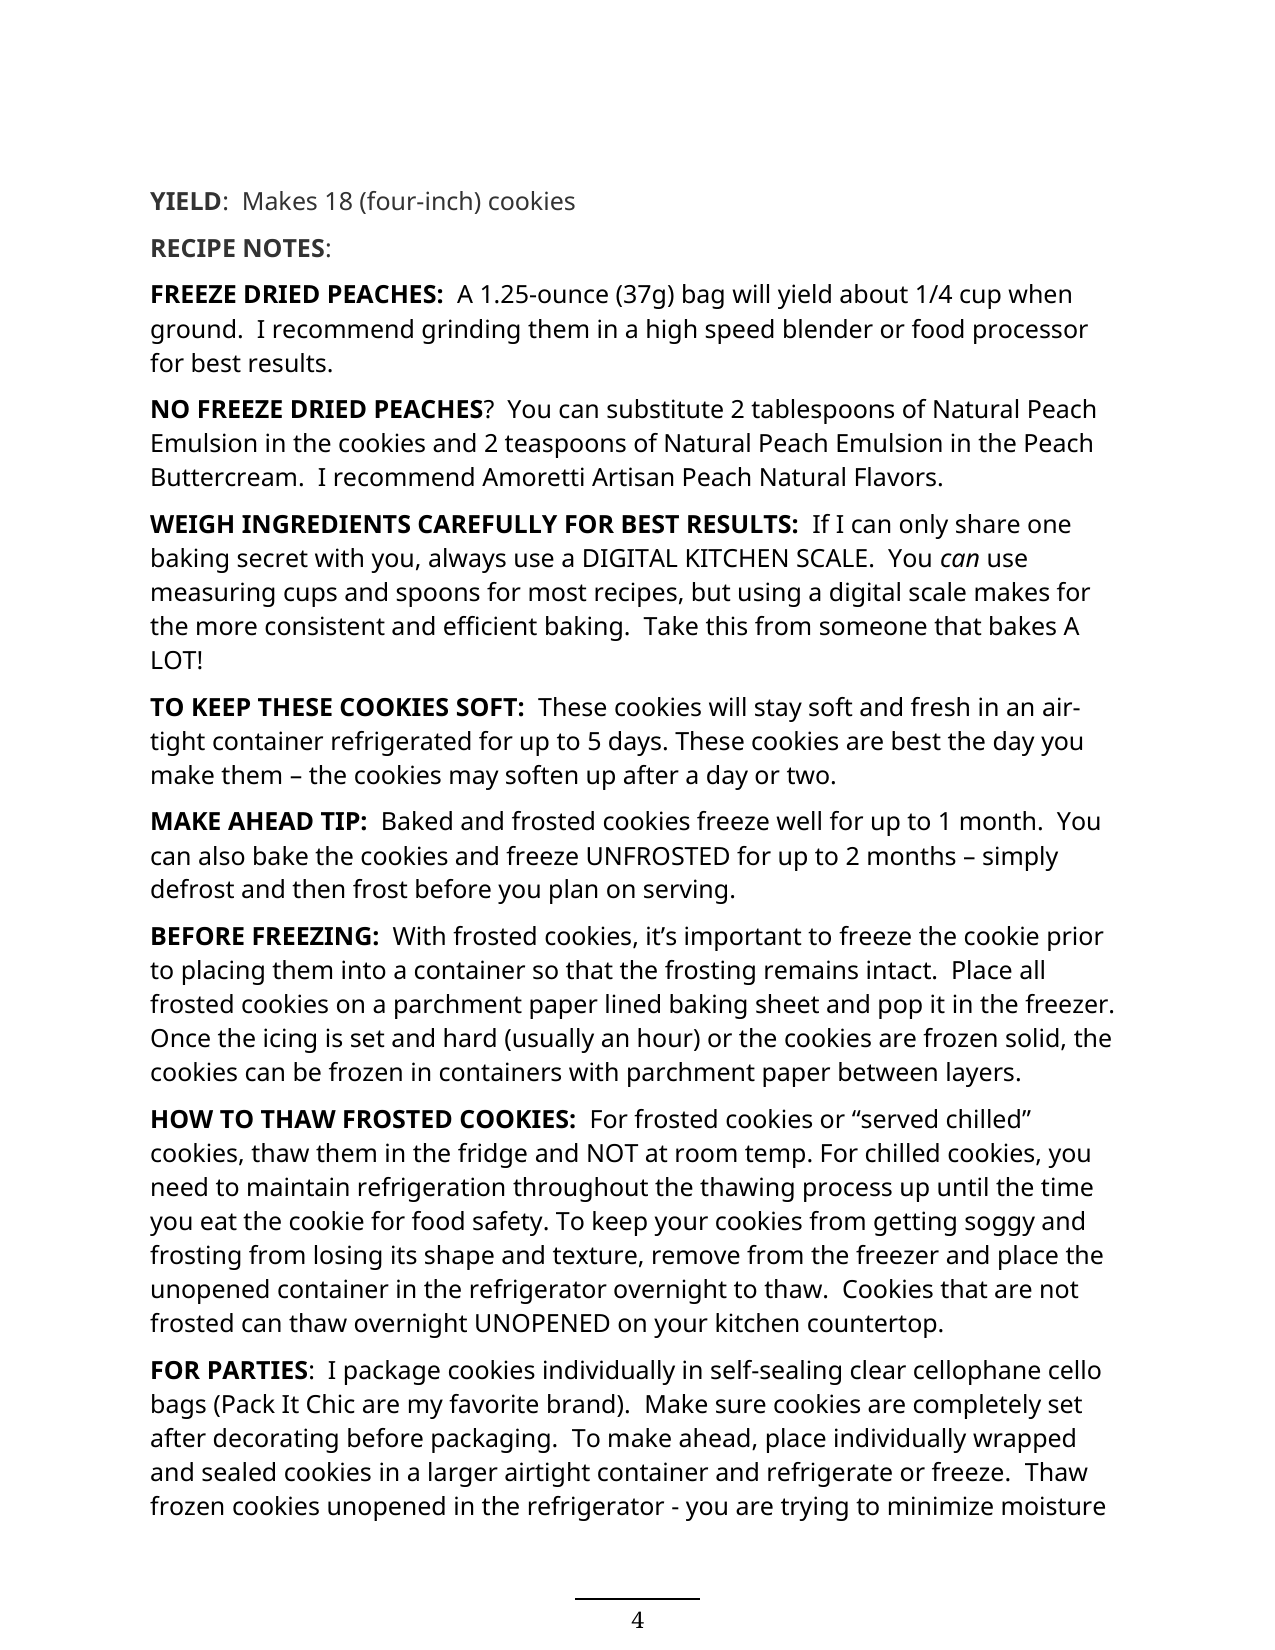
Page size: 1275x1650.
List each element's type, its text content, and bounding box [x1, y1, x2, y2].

text TO KEEP THESE COOKIES SOFT: These cookies will stay soft and fresh in an air-tight container refrigerated for up to 5 days. These cookies are best the day you make them – the cookies may soften up after a day or two. [150, 689, 1125, 792]
text HOW TO THAW FROSTED COOKIES: For frosted cookies or “served chilled” cookies, thaw them in the fridge and NOT at room temp. For chilled cookies, you need to maintain refrigeration throughout the thawing process up until the time you eat the cookie for food safety. To keep your cookies from getting soggy and frosting from losing its shape and texture, remove from the freezer and place the unopened container in the refrigerator overnight to thaw. Cookies that are not frosted can thaw overnight UNOPENED on your kitchen countertop. [150, 1102, 1125, 1340]
text MAKE AHEAD TIP: Baked and frosted cookies freeze well for up to 1 month. You can also bake the cookies and freeze UNFROSTED for up to 2 months – simply defrost and then frost before you plan on serving. [150, 804, 1125, 906]
text BEFORE FREEZING: With frosted cookies, it’s important to freeze the cookie prior to placing them into a container so that the frosting remains intact. Place all frosted cookies on a parchment paper lined baking sheet and pop it in the freezer. Once the icing is set and hard (usually an hour) or the cookies are frozen solid, the cookies can be frozen in containers with parchment paper between layers. [150, 919, 1125, 1089]
text NO FREEZE DRIED PEACHES? You can substitute 2 tablespoons of Natural Peach Emulsion in the cookies and 2 teaspoons of Natural Peach Emulsion in the Peach Buttercream. I recommend Amoretti Artisan Peach Natural Flavors. [150, 392, 1125, 494]
text RECIPE NOTES: [150, 231, 1125, 265]
text FREEZE DRIED PEACHES: A 1.25-ounce (37g) bag will yield about 1/4 cup when ground. I recommend grinding them in a high speed blender or food processor for best results. [150, 277, 1125, 379]
text WEIGH INGREDIENTS CAREFULLY FOR BEST RESULTS: If I can only share one baking secret with you, always use a DIGITAL KITCHEN SCALE. You can use measuring cups and spoons for most recipes, but using a digital scale makes for the more consistent and efficient baking. Take this from someone that bakes A LOT! [150, 507, 1125, 677]
text YIELD: Makes 18 (four-inch) cookies [150, 150, 1125, 218]
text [150, 1352, 1125, 1523]
